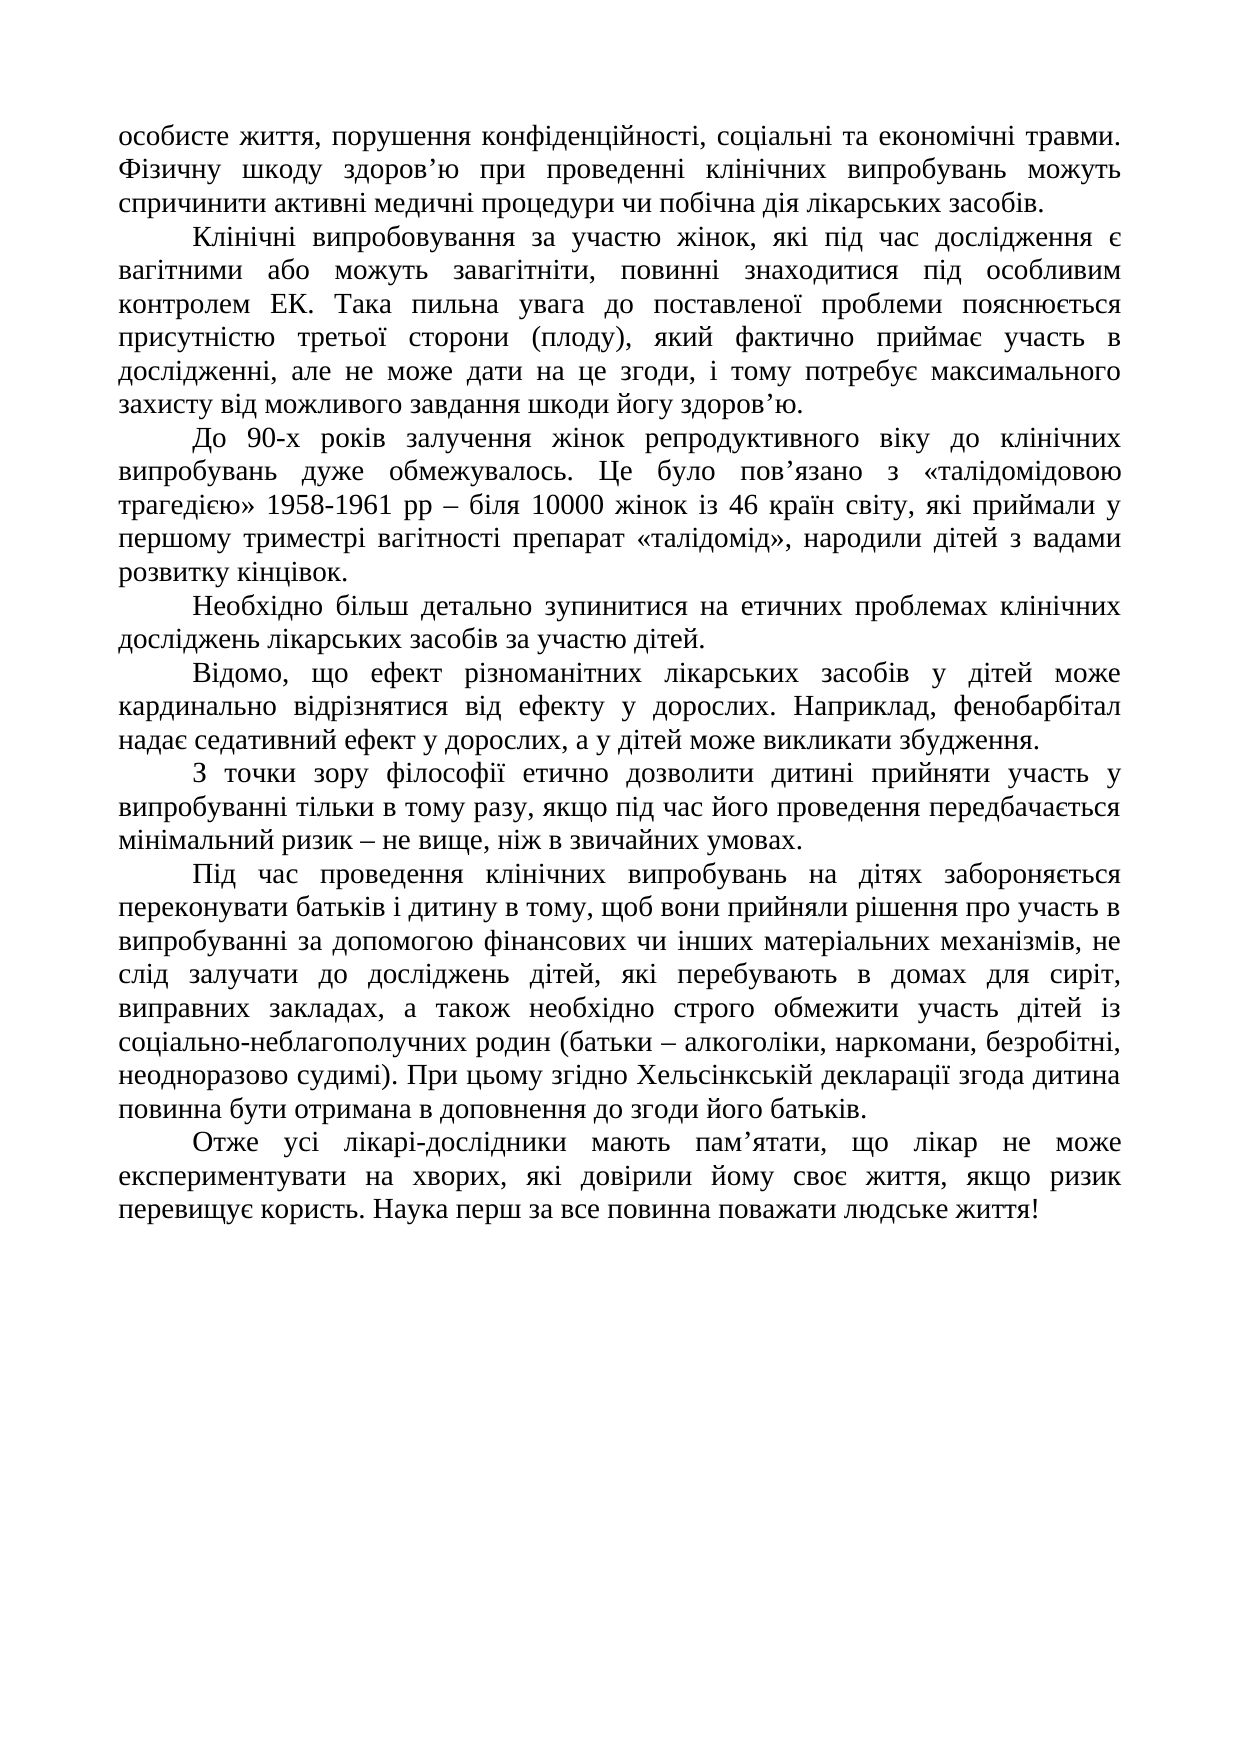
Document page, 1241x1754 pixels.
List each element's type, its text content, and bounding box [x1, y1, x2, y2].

text З точки зору філософії етично дозволити дитині прийняти участь у випробуванні тільки в тому разу, якщо під час його проведення передбачається мінімальний ризик – не вище, ніж в звичайних умовах. [118, 755, 1122, 856]
text Клінічні випробовування за участю жінок, які під час дослідження є вагітними або можуть завагітніти, повинні знаходитися під особливим контролем ЕК. Така пильна увага до поставленої проблеми пояснюється присутністю третьої сторони (плоду), який фактично приймає участь в дослідженні, але не може дати на це згоди, і тому потребує максимального захисту від можливого завдання шкоди йогу здоров’ю. [118, 219, 1122, 420]
text Відомо, що ефект різноманітних лікарських засобів у дітей може кардинально відрізнятися від ефекту у дорослих. Наприклад, фенобарбітал надає седативний ефект у дорослих, а у дітей може викликати збудження. [118, 655, 1122, 755]
text Отже усі лікарі-дослідники мають пам’ятати, що лікар не може експериментувати на хворих, які довірили йому своє життя, якщо ризик перевищує користь. Наука перш за все повинна поважати людське життя! [118, 1124, 1122, 1225]
text До 90-х років залучення жінок репродуктивного віку до клінічних випробувань дуже обмежувалось. Це було пов’язано з «талідомідовою трагедією» 1958-1961 рр – біля 10000 жінок із 46 країн світу, які приймали у першому триместрі вагітності препарат «талідомід», народили дітей з вадами розвитку кінцівок. [118, 420, 1122, 588]
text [118, 118, 1122, 219]
text Під час проведення клінічних випробувань на дітях забороняється переконувати батьків і дитину в тому, щоб вони прийняли рішення про участь в випробуванні за допомогою фінансових чи інших матеріальних механізмів, не слід залучати до досліджень дітей, які перебувають в домах для сиріт, виправних закладах, а також необхідно строго обмежити участь дітей із соціально-неблагополучних родин (батьки – алкоголіки, наркомани, безробітні, неодноразово судимі). При цьому згідно Хельсінкській декларації згода дитина повинна бути отримана в доповнення до згоди його батьків. [118, 856, 1122, 1124]
text Необхідно більш детально зупинитися на етичних проблемах клінічних досліджень лікарських засобів за участю дітей. [118, 588, 1122, 655]
